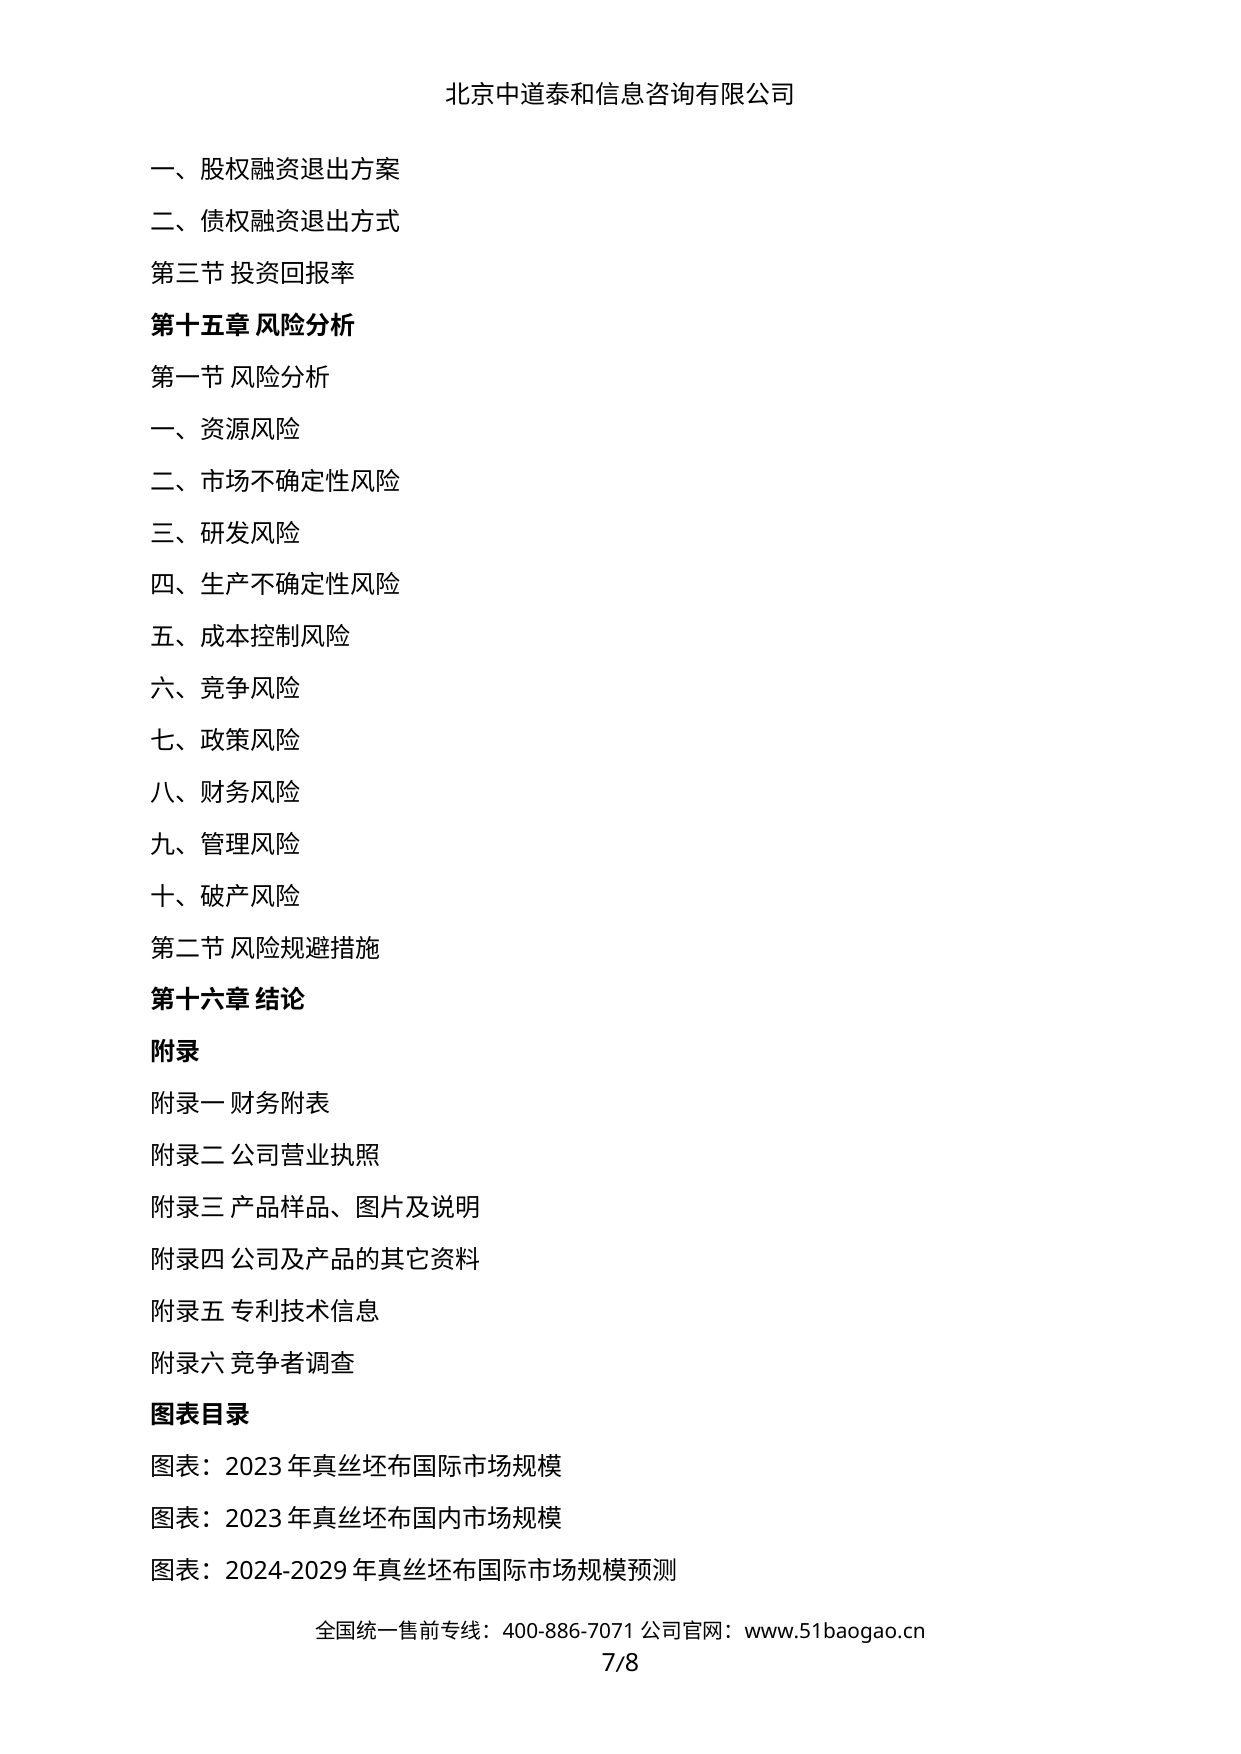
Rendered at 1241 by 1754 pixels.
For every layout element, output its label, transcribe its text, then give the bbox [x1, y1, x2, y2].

text 附录三 产品样品、图片及说明 [150, 1187, 1090, 1224]
text 五、成本控制风险 [150, 617, 1090, 653]
text 四、生产不确定性风险 [150, 565, 1090, 601]
text 第二节 风险规避措施 [150, 928, 1090, 964]
text 七、政策风险 [150, 721, 1090, 757]
text 图表：2023年真丝坯布国内市场规模 [150, 1499, 1090, 1535]
text 附录五 专利技术信息 [150, 1291, 1090, 1327]
text 图表目录 [150, 1395, 1090, 1431]
text 图表：2023年真丝坯布国际市场规模 [150, 1447, 1090, 1483]
text 附录六 竞争者调查 [150, 1343, 1090, 1379]
text 附录一 财务附表 [150, 1084, 1090, 1120]
text 图表：2024-2029年真丝坯布国际市场规模预测 [150, 1551, 1090, 1587]
text 第十六章 结论 [150, 980, 1090, 1016]
text 附录 [150, 1032, 1090, 1068]
text 二、债权融资退出方式 [150, 202, 1090, 238]
text 八、财务风险 [150, 772, 1090, 809]
text 附录四 公司及产品的其它资料 [150, 1239, 1090, 1276]
text 第十五章 风险分析 [150, 306, 1090, 342]
text 第一节 风险分析 [150, 357, 1090, 394]
text 九、管理风险 [150, 824, 1090, 861]
text 十、破产风险 [150, 876, 1090, 912]
text 一、股权融资退出方案 [150, 150, 1090, 186]
text 附录二 公司营业执照 [150, 1136, 1090, 1172]
text 二、市场不确定性风险 [150, 461, 1090, 497]
text 第三节 投资回报率 [150, 254, 1090, 290]
text 一、资源风险 [150, 409, 1090, 446]
text 三、研发风险 [150, 513, 1090, 549]
text 六、竞争风险 [150, 669, 1090, 705]
